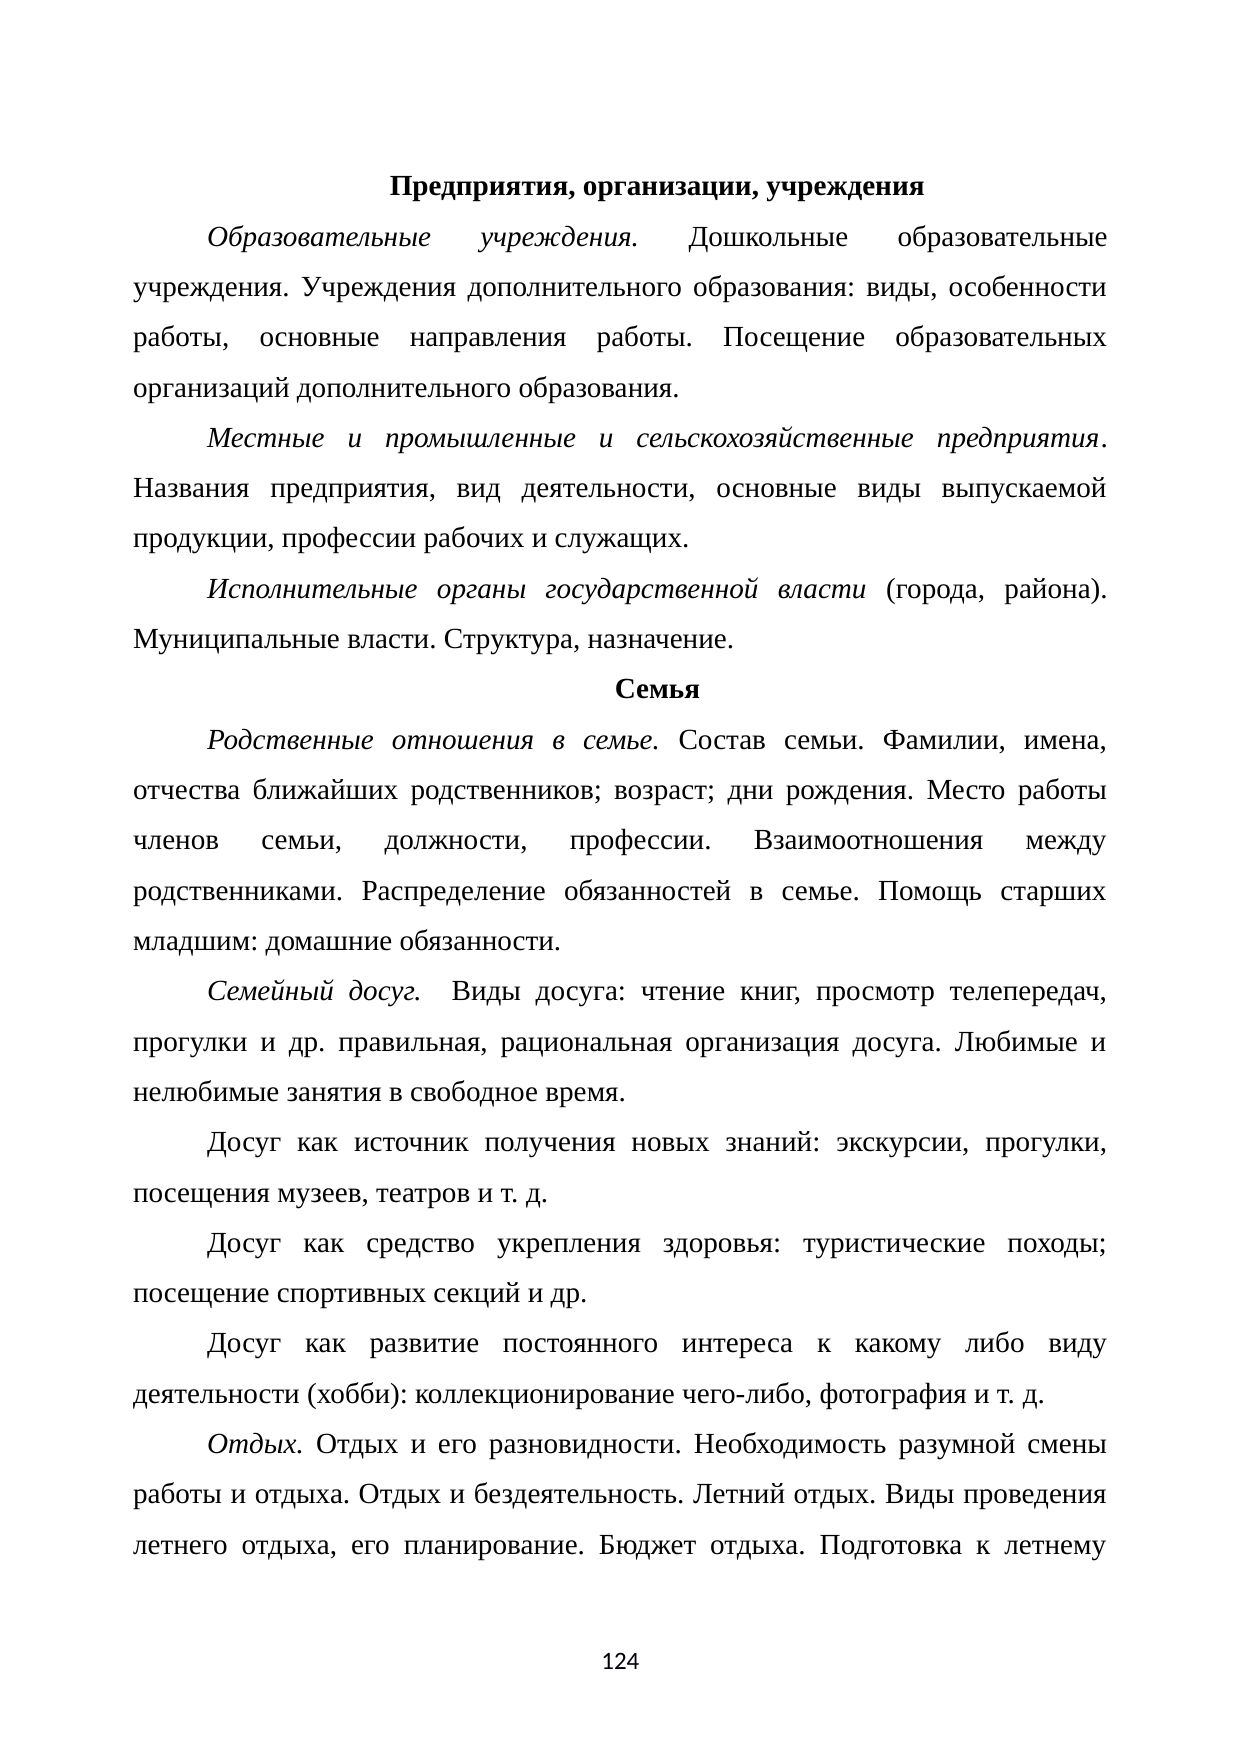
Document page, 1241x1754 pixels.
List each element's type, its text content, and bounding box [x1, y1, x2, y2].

text Досуг как источник получения новых знаний: экскурсии, прогулки, посещения музеев, театров и т. д. [133, 1124, 1107, 1208]
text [133, 1426, 1107, 1560]
text Местные и промышленные и сельскохозяйственные предприятия. Названия предприятия, вид деятельности, основные виды выпускаемой продукции, профессии рабочих и служащих. [133, 420, 1107, 554]
text Досуг как средство укрепления здоровья: туристические походы; посещение спортивных секций и др. [133, 1225, 1107, 1309]
text Образовательные учреждения. Дошкольные образовательные учреждения. Учреждения дополнительного образования: виды, особенности работы, основные направления работы. Посещение образовательных организаций дополнительного образования. [133, 219, 1107, 403]
text Семейный досуг. Виды досуга: чтение книг, просмотр телепередач, прогулки и др. правильная, рациональная организация досуга. Любимые и нелюбимые занятия в свободное время. [133, 973, 1107, 1108]
text Родственные отношения в семье. Состав семьи. Фамилии, имена, отчества ближайших родственников; возраст; дни рождения. Место работы членов семьи, должности, профессии. Взаимоотношения между родственниками. Распределение обязанностей в семье. Помощь старших младшим: домашние обязанности. [133, 722, 1107, 957]
text Исполнительные органы государственной власти (города, района). Муниципальные власти. Структура, назначение. [133, 571, 1107, 655]
text Досуг как развитие постоянного интереса к какому либо виду деятельности (хобби): коллекционирование чего-либо, фотография и т. д. [133, 1326, 1107, 1409]
text Семья [133, 672, 1107, 705]
text Предприятия, организации, учреждения [133, 168, 1107, 202]
